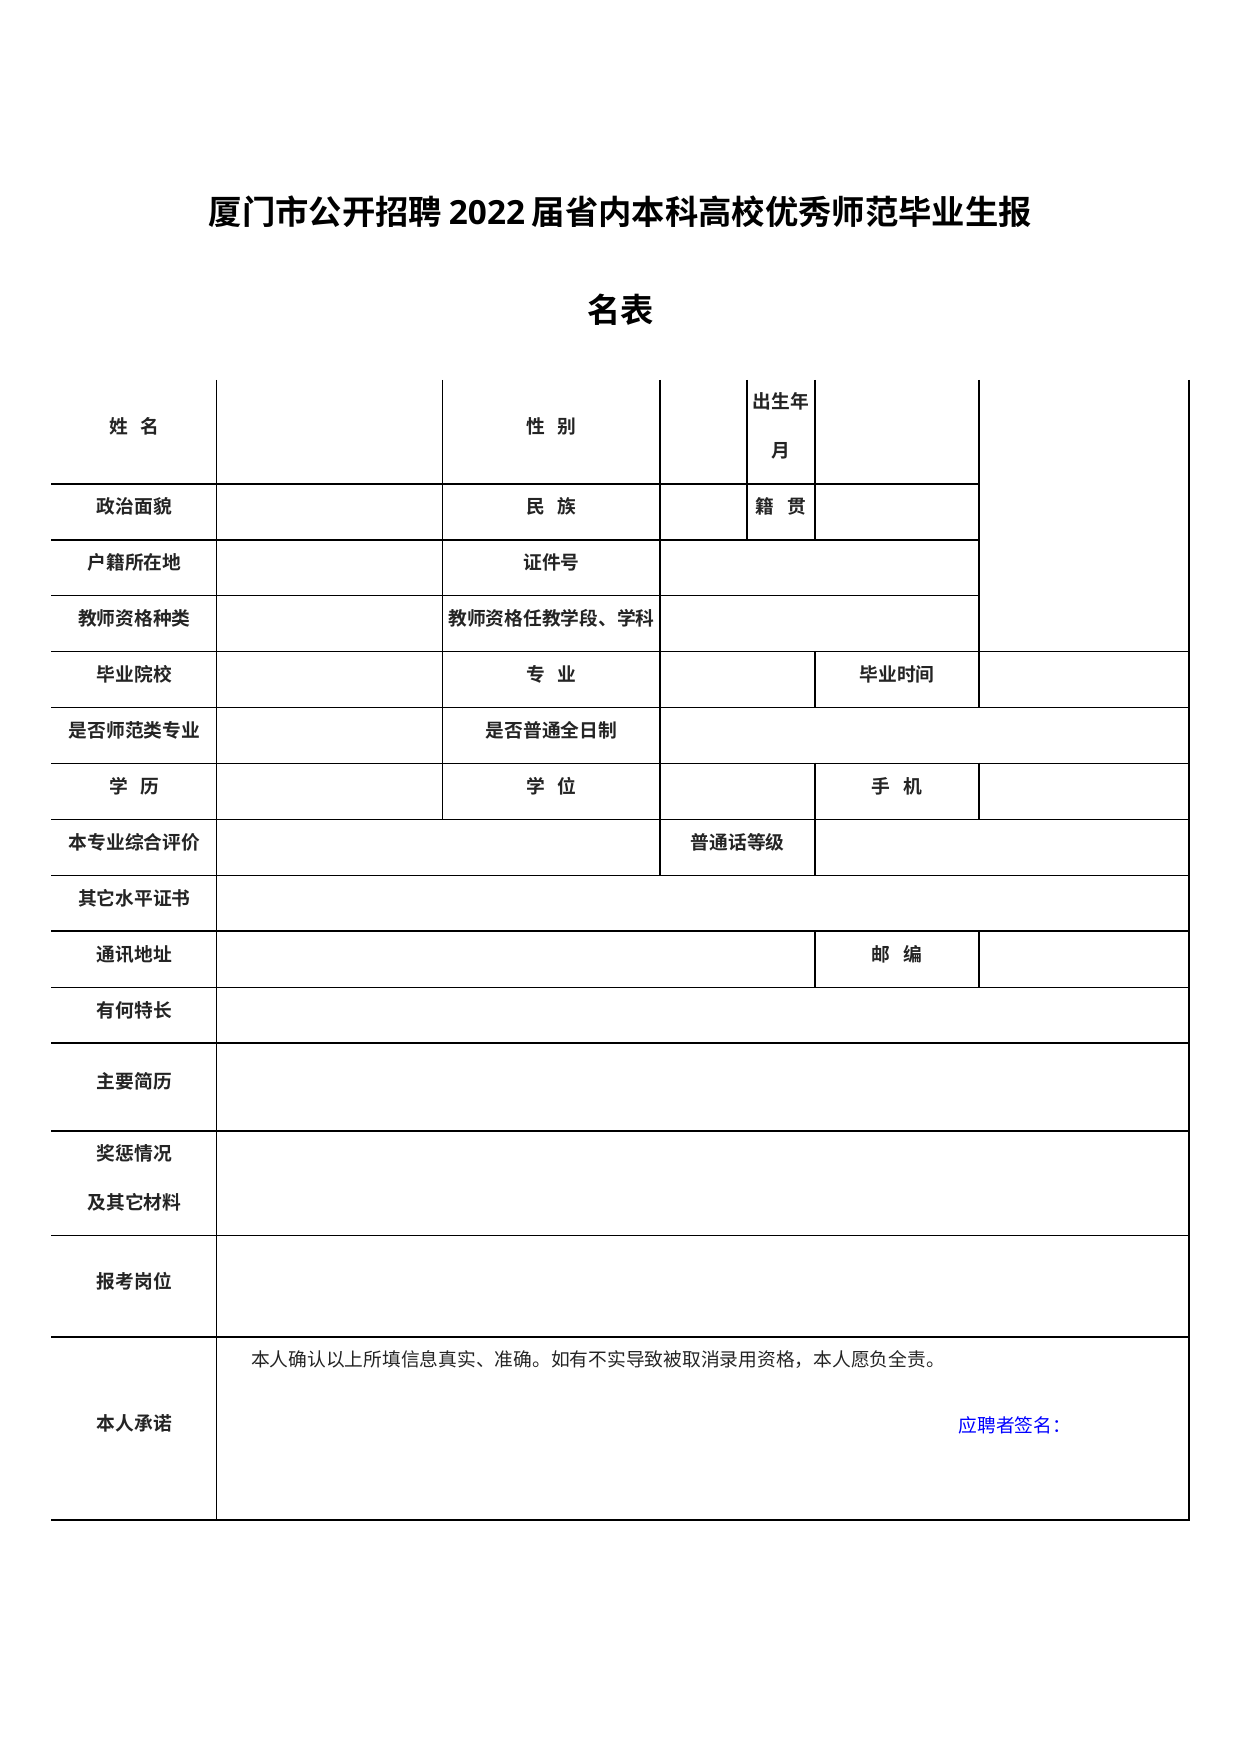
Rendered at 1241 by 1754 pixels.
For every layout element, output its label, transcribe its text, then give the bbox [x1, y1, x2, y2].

table_cell [661, 541, 978, 595]
table_header [217, 380, 442, 483]
table_cell 是否普通全日制 [443, 708, 659, 763]
table_cell [217, 988, 1188, 1042]
table_cell 民 族 [443, 485, 659, 539]
table_cell 主要简历 [51, 1044, 216, 1130]
table_header 性 别 [443, 380, 659, 483]
table_header [816, 380, 978, 483]
table_cell 通讯地址 [51, 932, 216, 986]
table_cell [217, 541, 442, 595]
table_cell [217, 1044, 1188, 1130]
table_cell [217, 596, 442, 651]
table_cell [661, 596, 978, 651]
table_cell 政治面貌 [51, 485, 216, 539]
table_cell 毕业院校 [51, 652, 216, 707]
table_cell [217, 1132, 1188, 1235]
table_cell [217, 764, 442, 818]
table_cell 专 业 [443, 652, 659, 707]
table_cell 教师资格任教学段、学科 [443, 596, 659, 651]
table_cell [217, 932, 814, 986]
table_cell [816, 485, 978, 539]
table_cell 报考岗位 [51, 1236, 216, 1336]
table_cell [816, 820, 1188, 874]
table_cell [980, 932, 1188, 986]
table_cell 奖惩情况 及其它材料 [51, 1132, 216, 1235]
table_cell 邮 编 [816, 932, 978, 986]
table_cell [217, 652, 442, 707]
table_cell 教师资格种类 [51, 596, 216, 651]
table_cell 手 机 [816, 764, 978, 818]
table_cell 毕业时间 [816, 652, 978, 707]
table_cell [217, 485, 442, 539]
table_cell [217, 1236, 1188, 1336]
table_cell 籍 贯 [748, 485, 814, 539]
table_cell 证件号 [443, 541, 659, 595]
table_cell [980, 652, 1188, 707]
table_cell [661, 708, 1188, 763]
table_cell 户籍所在地 [51, 541, 216, 595]
table_cell 本专业综合评价 [51, 820, 216, 874]
table_cell 是否师范类专业 [51, 708, 216, 763]
table_cell 有何特长 [51, 988, 216, 1042]
table_cell 普通话等级 [661, 820, 814, 874]
table_header [980, 380, 1188, 651]
table_cell 学 历 [51, 764, 216, 818]
text 厦门市公开招聘2022届省内本科高校优秀师范毕业生报名表 [203, 178, 1037, 340]
table_header 出生年月 [748, 380, 814, 483]
table_cell [661, 652, 814, 707]
table_cell [661, 764, 814, 818]
table_cell [217, 876, 1188, 930]
table_cell 本人承诺 [51, 1338, 216, 1519]
table_cell [217, 820, 659, 874]
table_cell 学 位 [443, 764, 659, 818]
table_cell 其它水平证书 [51, 876, 216, 930]
table_cell [661, 485, 746, 539]
table_cell [980, 764, 1188, 818]
table_header 姓 名 [51, 380, 216, 483]
table_cell [217, 708, 442, 763]
table_header [661, 380, 746, 483]
table_cell 本人确认以上所填信息真实、准确。如有不实导致被取消录用资格，本人愿负全责。 应聘者签名： [217, 1338, 1188, 1519]
